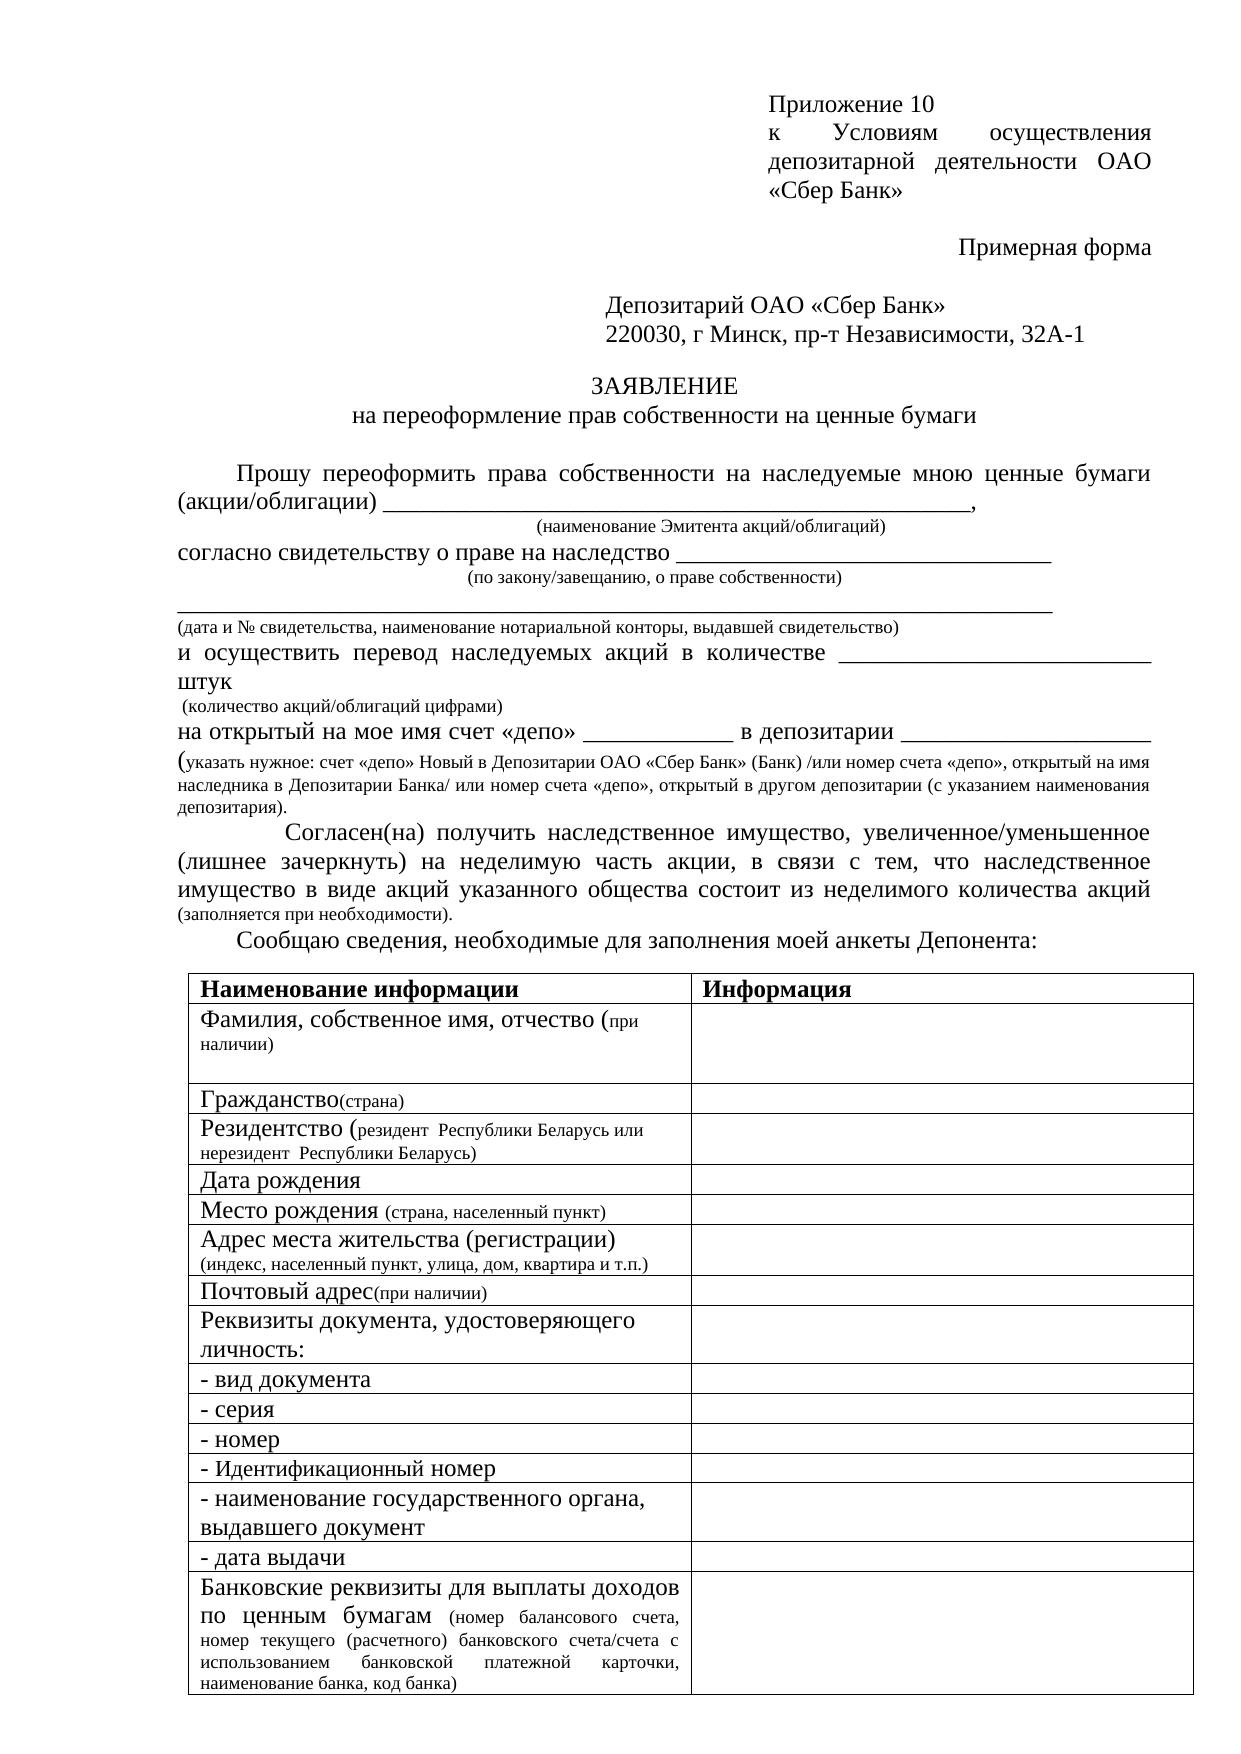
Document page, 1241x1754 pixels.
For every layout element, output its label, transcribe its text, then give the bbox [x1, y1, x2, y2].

table_cell [692, 1483, 1193, 1541]
table_cell [692, 1424, 1193, 1452]
text Сообщаю сведения, необходимые для заполнения моей анкеты Депонента: [177, 925, 1152, 954]
table_cell [692, 1195, 1193, 1223]
table_cell [692, 1306, 1193, 1363]
table_cell [692, 1084, 1193, 1112]
table_header Наименование информации [189, 974, 691, 1003]
table_cell [692, 1276, 1193, 1304]
table_cell Резидентство (резидент Республики Беларусь или нерезидент Республики Беларусь) [189, 1114, 691, 1164]
text на открытый на мое имя счет «депо» ____________ в депозитарии ____________________ (указать нужное: счет «депо» Новый в Депозитарии ОАО «Сбер Банк» (Банк) /или номер счета «депо», открытый на имя наследника в Депозитарии Банка/ или номер счета «депо», открытый в другом депозитарии (с указанием наименования депозитария). [177, 716, 1152, 817]
text 220030, г Минск, пр-т Независимости, 32А-1 [605, 319, 1152, 347]
table_cell [692, 1394, 1193, 1423]
table_cell - серия [189, 1394, 691, 1423]
table_cell [692, 1542, 1193, 1571]
table_cell - вид документа [189, 1364, 691, 1393]
table_cell Место рождения (страна, населенный пункт) [189, 1195, 691, 1223]
text ЗАЯВЛЕНИЕ [177, 371, 1152, 400]
title (по закону/завещанию, о праве собственности) [177, 566, 1167, 587]
table_cell - наименование государственного органа, выдавшего документ [189, 1483, 691, 1541]
table_cell [692, 1004, 1193, 1083]
table_cell Дата рождения [189, 1165, 691, 1194]
text Депозитарий ОАО «Сбер Банк» [605, 290, 1152, 319]
table_cell Банковские реквизиты для выплаты доходов по ценным бумагам (номер балансового счета, номер текущего (расчетного) банковского счета/счета с использованием банковской платежной карточки, наименование банка, код банка) [189, 1572, 691, 1694]
text Приложение 10 [768, 89, 1152, 117]
table_cell - номер [189, 1424, 691, 1452]
table_cell [692, 1572, 1193, 1694]
text к Условиям осуществления депозитарной деятельности ОАО «Сбер Банк» [768, 117, 1152, 204]
table_cell [692, 1225, 1193, 1275]
text (наименование Эмитента акций/облигаций) [177, 515, 1152, 537]
table_cell Адрес места жительства (регистрации) (индекс, населенный пункт, улица, дом, квартира и т.п.) [189, 1225, 691, 1275]
table_cell - дата выдачи [189, 1542, 691, 1571]
table_cell [692, 1114, 1193, 1164]
table_cell [692, 1165, 1193, 1194]
table_header Информация [692, 974, 1193, 1003]
text ______________________________________________________________________ [177, 587, 1152, 616]
table_cell - Идентификационный номер [189, 1454, 691, 1482]
text Примерная форма [177, 232, 1152, 261]
table_cell [692, 1454, 1193, 1482]
text (количество акций/облигаций цифрами) [177, 695, 1152, 716]
text Согласен(на) получить наследственное имущество, увеличенное/уменьшенное (лишнее зачеркнуть) на неделимую часть акции, в связи с тем, что наследственное имущество в виде акций указанного общества состоит из неделимого количества акций (заполняется при необходимости). [177, 817, 1152, 925]
table_cell Фамилия, собственное имя, отчество (при наличии) [189, 1004, 691, 1083]
text и осуществить перевод наследуемых акций в количестве _________________________ штук [177, 637, 1152, 695]
title (дата и № свидетельства, наименование нотариальной конторы, выдавшей свидетельство) [177, 616, 1167, 637]
text на переоформление прав собственности на ценные бумаги [177, 400, 1152, 429]
table_cell [692, 1364, 1193, 1393]
table_cell Реквизиты документа, удостоверяющего личность: [189, 1306, 691, 1363]
text Прошу переоформить права собственности на наследуемые мною ценные бумаги (акции/облигации) _______________________________________________, [177, 458, 1152, 515]
table_cell Гражданство(страна) [189, 1084, 691, 1112]
table_cell Почтовый адрес(при наличии) [189, 1276, 691, 1304]
text согласно свидетельству о праве на наследство ______________________________ [177, 537, 1152, 566]
